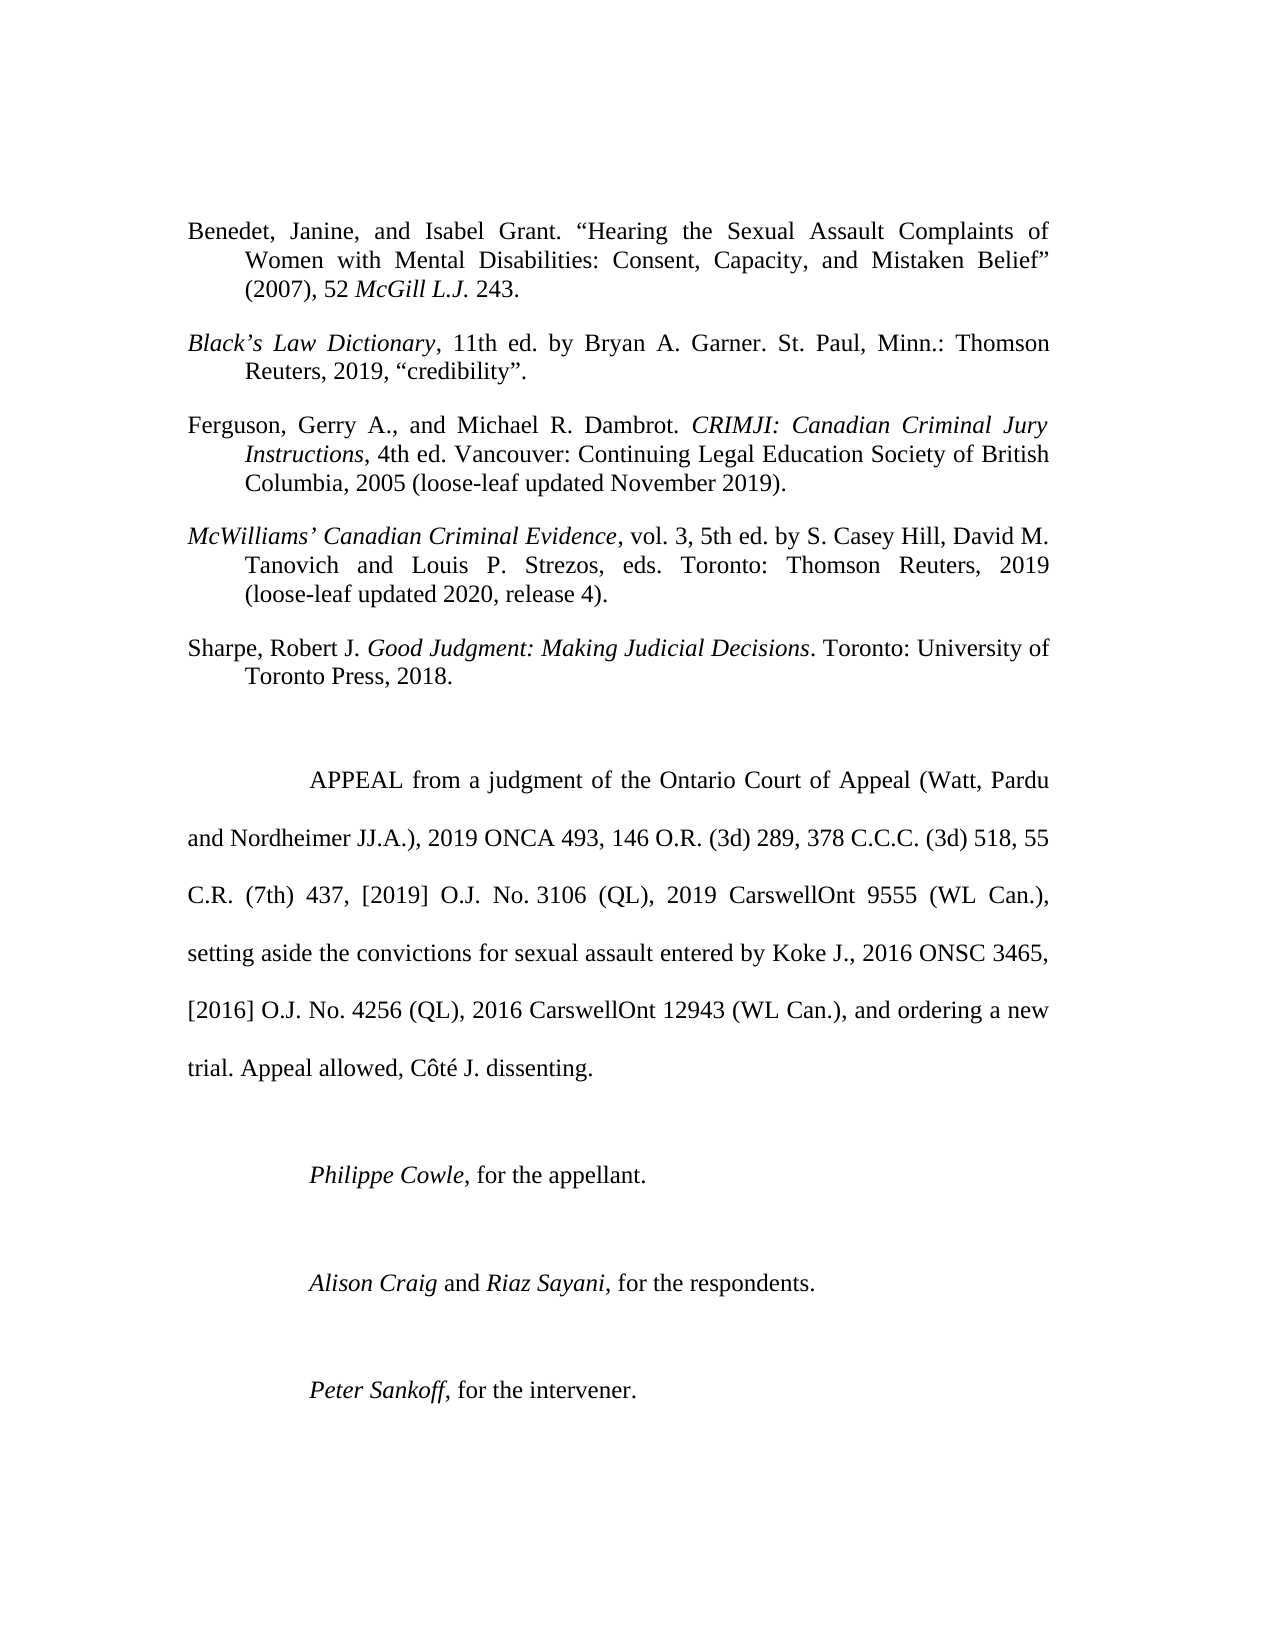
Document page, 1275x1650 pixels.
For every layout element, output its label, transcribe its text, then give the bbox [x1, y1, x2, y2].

text Sharpe, Robert J. Good Judgment: Making Judicial Decisions. Toronto: University of Toronto Press, 2018. [187, 633, 1050, 690]
text Alison Craig and Riaz Sayani, for the respondents. [187, 1268, 1050, 1296]
text Benedet, Janine, and Isabel Grant. “Hearing the Sexual Assault Complaints of Women with Mental Disabilities: Consent, Capacity, and Mistaken Belief” (2007), 52 McGill L.J. 243. [187, 216, 1050, 303]
text APPEAL from a judgment of the Ontario Court of Appeal (Watt, Pardu and Nordheimer JJ.A.), 2019 ONCA 493, 146 O.R. (3d) 289, 378 C.C.C. (3d) 518, 55 C.R. (7th) 437, [2019] O.J. No. 3106 (QL), 2019 CarswellOnt 9555 (WL Can.), setting aside the convictions for sexual assault entered by Koke J., 2016 ONSC 3465, [2016] O.J. No. 4256 (QL), 2016 CarswellOnt 12943 (WL Can.), and ordering a new trial. Appeal allowed, Côté J. dissenting. [187, 765, 1050, 1081]
text Philippe Cowle, for the appellant. [187, 1160, 1050, 1189]
text McWilliams’ Canadian Criminal Evidence, vol. 3, 5th ed. by S. Casey Hill, David M. Tanovich and Louis P. Strezos, eds. Toronto: Thomson Reuters, 2019 (loose-leaf updated 2020, release 4). [187, 521, 1050, 608]
text Peter Sankoff, for the intervener. [187, 1375, 1050, 1404]
text Ferguson, Gerry A., and Michael R. Dambrot. CRIMJI: Canadian Criminal Jury Instructions, 4th ed. Vancouver: Continuing Legal Education Society of British Columbia, 2005 (loose-leaf updated November 2019). [187, 410, 1050, 496]
text Black’s Law Dictionary, 11th ed. by Bryan A. Garner. St. Paul, Minn.: Thomson Reuters, 2019, “credibility”. [187, 328, 1050, 385]
